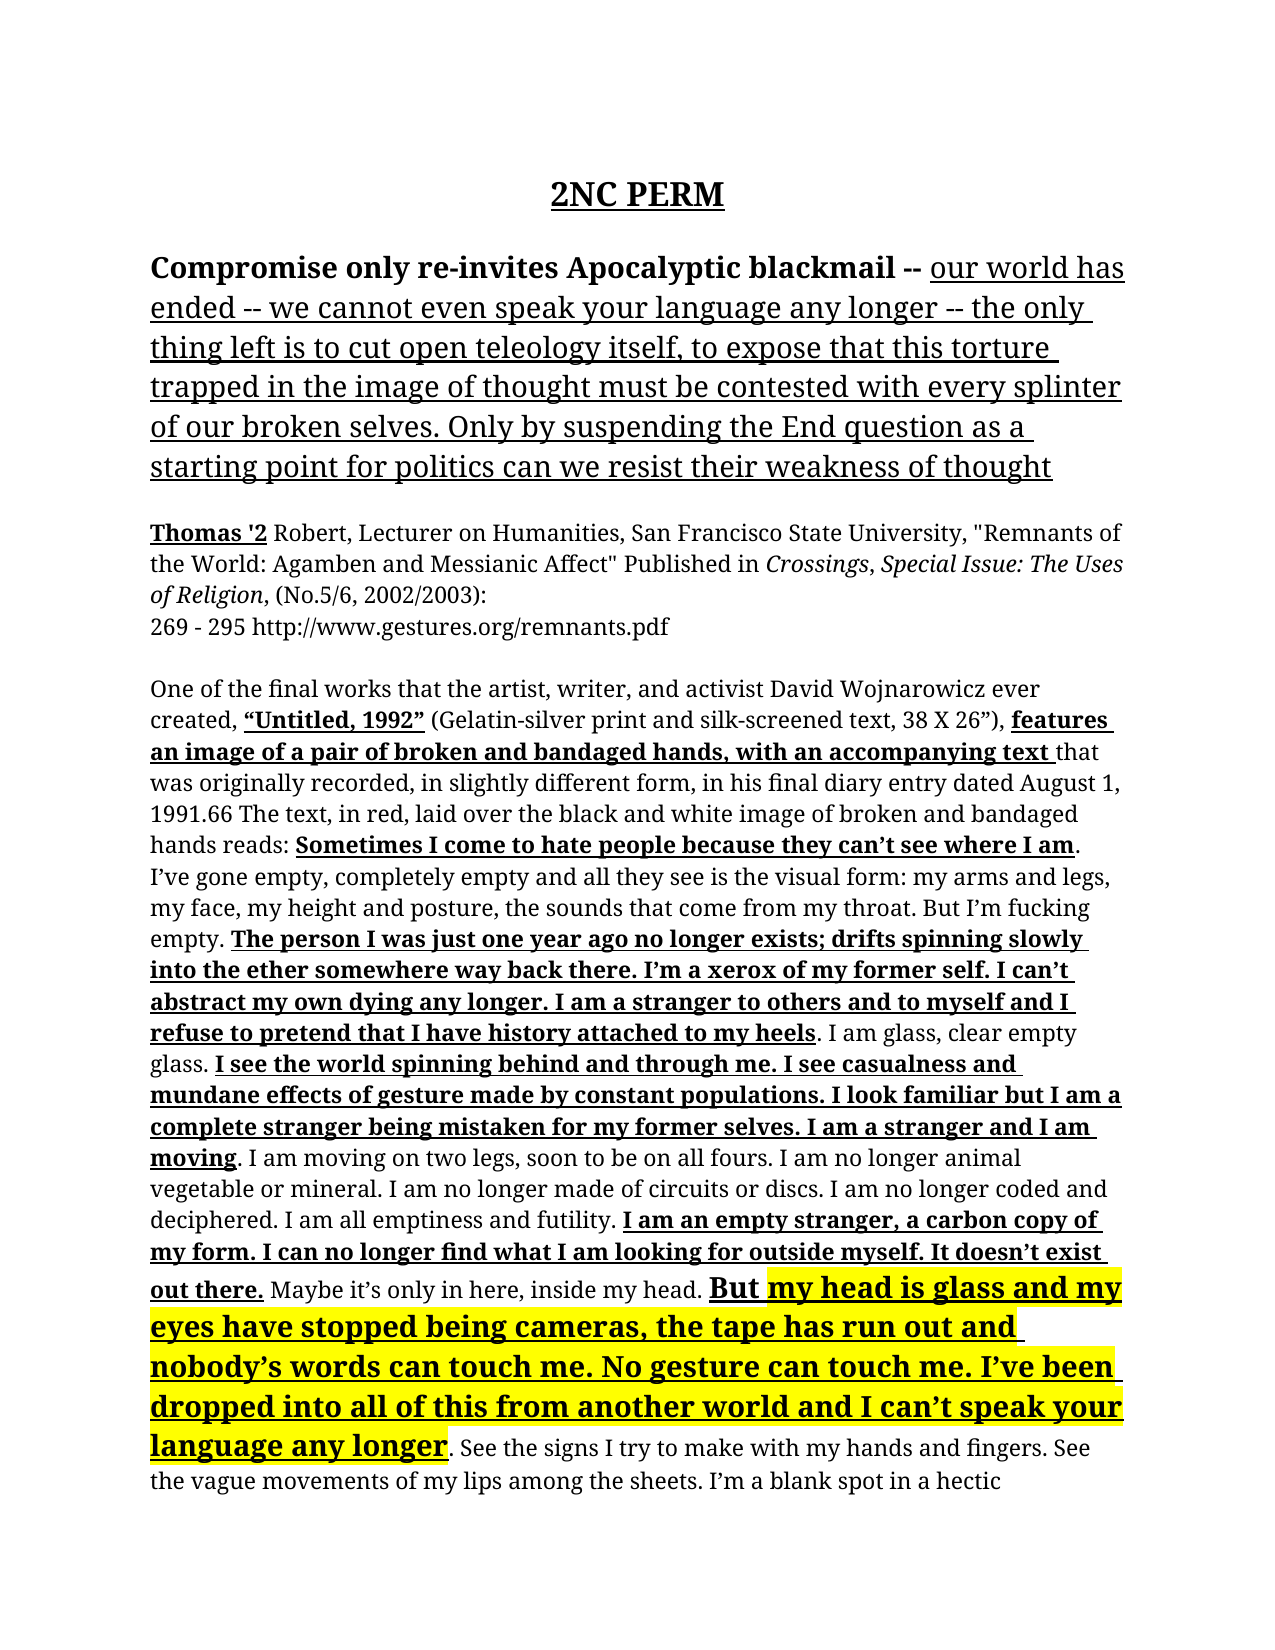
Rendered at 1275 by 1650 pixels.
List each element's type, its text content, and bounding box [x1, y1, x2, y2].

text 269 - 295 http://www.gestures.org/remnants.pdf [150, 611, 1125, 642]
subtitle 2nc perm [150, 171, 1125, 216]
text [150, 673, 1125, 1497]
text Thomas '2 Robert, Lecturer on Humanities, San Francisco State University, "Remnants of the World: Agamben and Messianic Affect" Published in Crossings, Special Issue: The Uses of Religion, (No.5/6, 2002/2003): [150, 517, 1125, 611]
text Compromise only re-invites Apocalyptic blackmail -- our world has ended -- we cannot even speak your language any longer -- the only thing left is to cut open teleology itself, to expose that this torture trapped in the image of thought must be contested with every splinter of our broken selves. Only by suspending the End question as a starting point for politics can we resist their weakness of thought [150, 247, 1125, 486]
